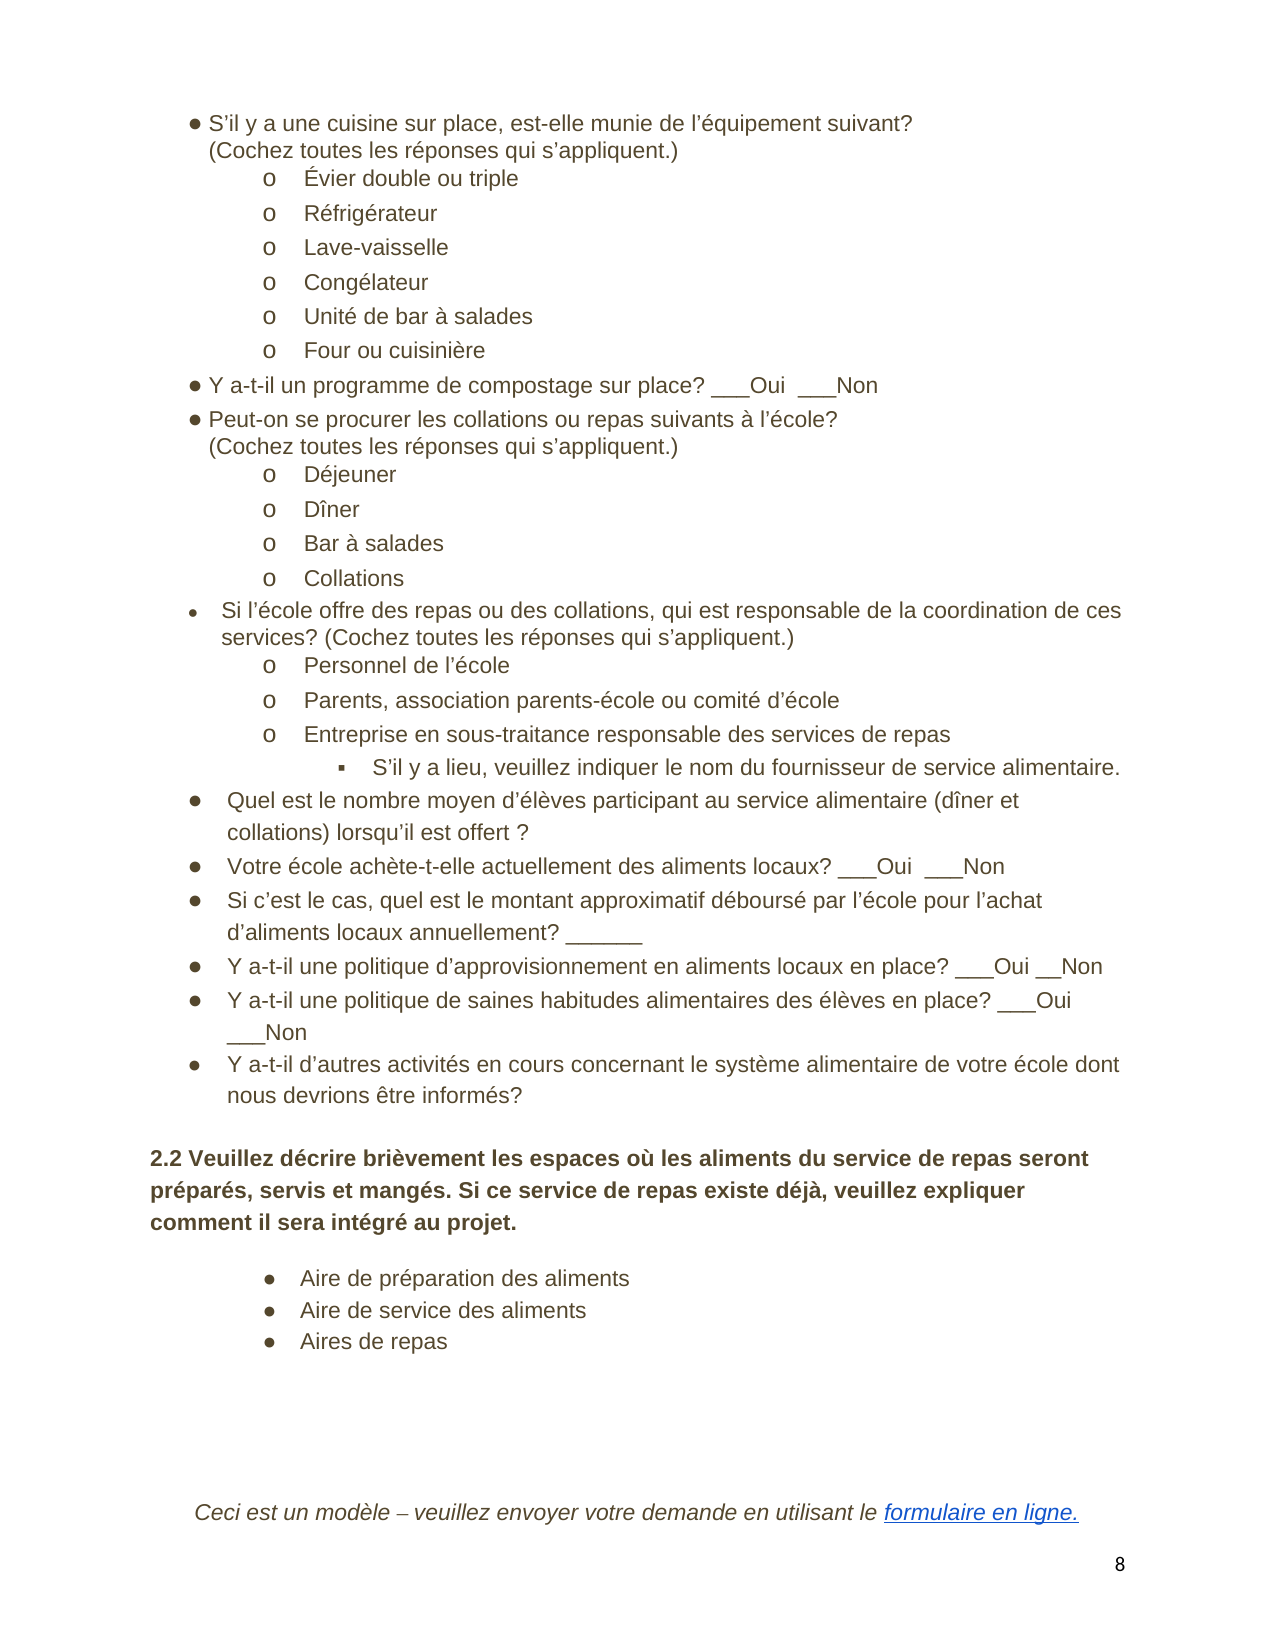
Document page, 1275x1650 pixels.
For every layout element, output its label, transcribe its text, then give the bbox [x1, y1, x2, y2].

list Collations [262, 563, 1125, 592]
list Entreprise en sous-traitance responsable des services de repas [262, 719, 1125, 748]
list Y a-t-il d’autres activités en cours concernant le système alimentaire de votre école dont nous devrions être informés? [187, 1051, 1125, 1108]
list Votre école achète-t-elle actuellement des aliments locaux? ___Oui ___Non [187, 851, 1125, 879]
list Unité de bar à salades [262, 301, 1125, 330]
list Évier double ou triple [262, 163, 1125, 192]
text (Cochez toutes les réponses qui s’appliquent.) [208, 433, 1125, 459]
list Parents, association parents-école ou comité d’école [262, 684, 1125, 713]
list Aire de préparation des aliments [262, 1265, 1125, 1291]
list Four ou cuisinière [262, 335, 1125, 364]
list Dîner [262, 494, 1125, 523]
list Aires de repas [262, 1328, 1125, 1354]
list Si l’école offre des repas ou des collations, qui est responsable de la coordination de ces services? (Cochez toutes les réponses qui s’appliquent.) [187, 597, 1125, 650]
list Personnel de l’école [262, 650, 1125, 679]
list Si c’est le cas, quel est le montant approximatif déboursé par l’école pour l’achat d’aliments locaux annuellement? ______ [187, 885, 1125, 945]
list Aire de service des aliments [262, 1297, 1125, 1323]
list Y a-t-il une politique d’approvisionnement en aliments locaux en place? ___Oui __Non [187, 951, 1125, 979]
list Réfrigérateur [262, 197, 1125, 226]
text 2.2 Veuillez décrire brièvement les espaces où les aliments du service de repas seront préparés, servis et mangés. Si ce service de repas existe déjà, veuillez expliquer comment il sera intégré au projet. [150, 1145, 1125, 1235]
list Déjeuner [262, 459, 1125, 488]
list S’il y a une cuisine sur place, est-elle munie de l’équipement suivant? [187, 108, 1125, 137]
list Y a-t-il une politique de saines habitudes alimentaires des élèves en place? ___Oui ___Non [187, 985, 1125, 1045]
list Congélateur [262, 266, 1125, 295]
list Quel est le nombre moyen d’élèves participant au service alimentaire (dîner et collations) lorsqu’il est offert ? [187, 785, 1125, 845]
list Lave-vaisselle [262, 232, 1125, 261]
list S’il y a lieu, veuillez indiquer le nom du fournisseur de service alimentaire. [337, 753, 1125, 780]
list Peut-on se procurer les collations ou repas suivants à l’école? [187, 404, 1125, 433]
text (Cochez toutes les réponses qui s’appliquent.) [208, 137, 1125, 163]
list Y a-t-il un programme de compostage sur place? ___Oui ___Non [187, 370, 1125, 399]
list Bar à salades [262, 528, 1125, 557]
